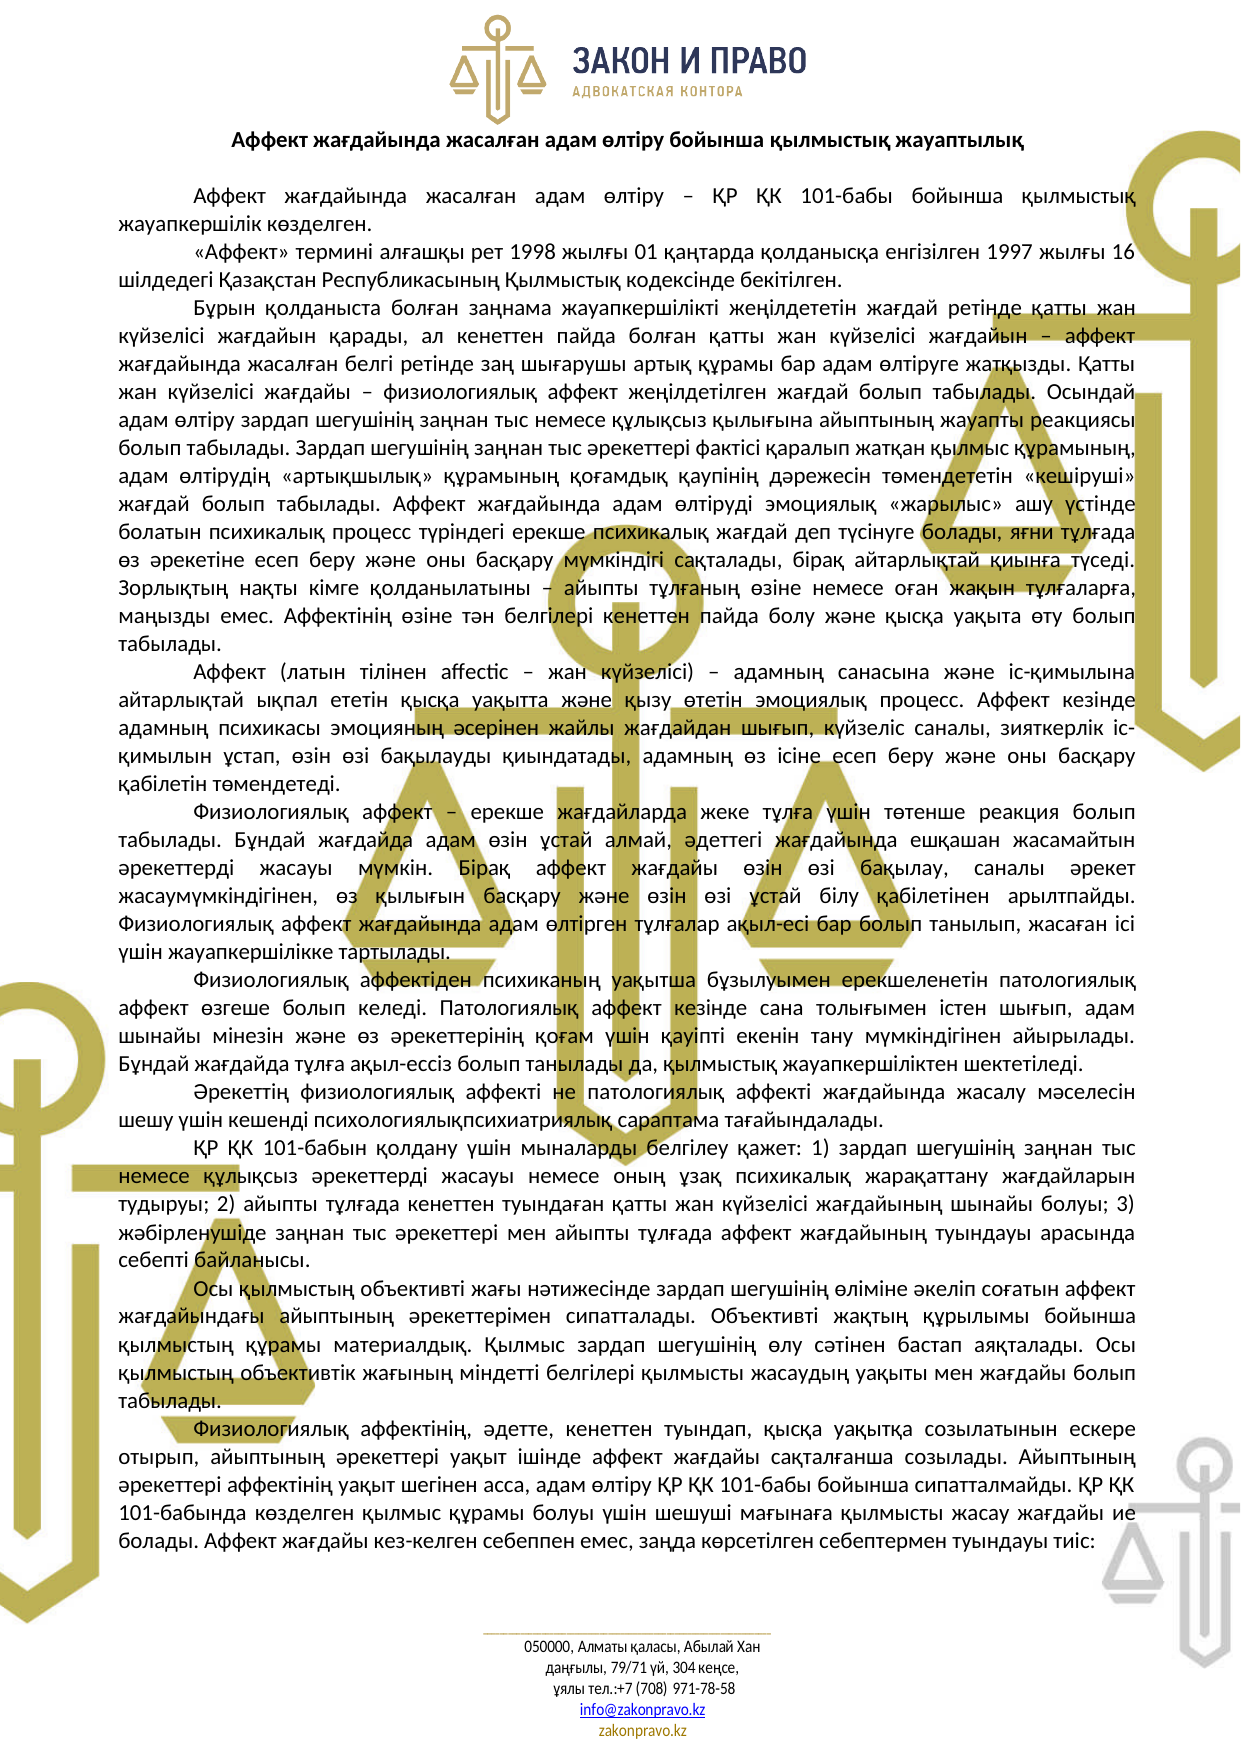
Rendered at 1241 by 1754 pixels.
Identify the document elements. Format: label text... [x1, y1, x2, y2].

text Физиологиялық аффект – ерекше жағдайларда жеке тұлға үшін төтенше реакция болып табылады. Бұндай жағдайда адам өзін ұстай алмай, әдеттегі жағдайында ешқашан жасамайтын әрекеттерді жасауы мүмкін. Бірақ аффект жағдайы өзін өзі бақылау, саналы әрекет жасаумүмкіндігінен, өз қылығын басқару және өзін өзі ұстай білу қабілетінен арылтпайды. Физиологиялық аффект жағдайында адам өлтірген тұлғалар ақыл-есі бар болып танылып, жасаған ісі үшін жауапкершілікке тартылады. [118, 797, 1137, 965]
text Аффект (латын тілінен affectic – жан күйзелісі) – адамның санасына және іс-қимылына айтарлықтай ықпал ететін қысқа уақытта және қызу өтетін эмоциялық процесс. Аффект кезінде адамның психикасы эмоцияның әсерінен жайлы жағдайдан шығып, күйзеліс саналы, зияткерлік іс-қимылын ұстап, өзін өзі бақылауды қиындатады, адамның өз ісіне есеп беру және оны басқару қабілетін төмендетеді. [118, 657, 1137, 797]
text Физиологиялық аффектіден психиканың уақытша бұзылуымен ерекшеленетін патологиялық аффект өзгеше болып келеді. Патологиялық аффект кезінде сана толығымен істен шығып, адам шынайы мінезін және өз әрекеттерінің қоғам үшін қауіпті екенін тану мүмкіндігінен айырылады. Бұндай жағдайда тұлға ақыл-ессіз болып танылады да, қылмыстық жауапкершіліктен шектетіледі. [118, 965, 1137, 1077]
text Осы қылмыстың объективті жағы нәтижесінде зардап шегушінің өліміне әкеліп соғатын аффект жағдайындағы айыптының әрекеттерімен сипатталады. Объективті жақтың құрылымы бойынша қылмыстың құрамы материалдық. Қылмыс зардап шегушінің өлу сәтінен бастап аяқталады. Осы қылмыстың объективтік жағының міндетті белгілері қылмысты жасаудың уақыты мен жағдайы болып табылады. [118, 1274, 1137, 1414]
text ҚР ҚК 101-бабын қолдану үшін мыналарды белгілеу қажет: 1) зардап шегушінің заңнан тыс немесе құлықсыз әрекеттерді жасауы немесе оның ұзақ психикалық жарақаттану жағдайларын тудыруы; 2) айыпты тұлғада кенеттен туындаған қатты жан күйзелісі жағдайының шынайы болуы; 3) жәбірленушіде заңнан тыс әрекеттері мен айыпты тұлғада аффект жағдайының туындауы арасында себепті байланысы. [118, 1133, 1137, 1274]
picture [341, 1554, 914, 1754]
text Бұрын қолданыста болған заңнама жауапкершілікті жеңілдететін жағдай ретінде қатты жан күйзелісі жағдайын қарады, ал кенеттен пайда болған қатты жан күйзелісі жағдайын – аффект жағдайында жасалған белгі ретінде заң шығарушы артық құрамы бар адам өлтіруге жатқызды. Қатты жан күйзелісі жағдайы – физиологиялық аффект жеңілдетілген жағдай болып табылады. Осындай адам өлтіру зардап шегушінің заңнан тыс немесе құлықсыз қылығына айыптының жауапты реакциясы болып табылады. Зардап шегушінің заңнан тыс әрекеттері фактісі қаралып жатқан қылмыс құрамының, адам өлтірудің «артықшылық» құрамының қоғамдық қаупінің дәрежесін төмендететін «кешіруші» жағдай болып табылады. Аффект жағдайында адам өлтіруді эмоциялық «жарылыс» ашу үстінде болатын психикалық процесс түріндегі ерекше психикалық жағдай деп түсінуге болады, яғни тұлғада өз әрекетіне есеп беру және оны басқару мүмкіндігі сақталады, бірақ айтарлықтай қиынға түседі. Зорлықтың нақты кімге қолданылатыны – айыпты тұлғаның өзіне немесе оған жақын тұлғаларға, маңызды емес. Аффектінің өзіне тән белгілері кенеттен пайда болу және қысқа уақыта өту болып табылады. [118, 293, 1137, 657]
picture [0, 982, 316, 1754]
text Аффект жағдайында жасалған адам өлтіру – ҚР ҚК 101-бабы бойынша қылмыстық жауапкершілік көзделген. [118, 181, 1137, 237]
text Физиологиялық аффектінің, әдетте, кенеттен туындап, қысқа уақытқа созылатынын ескере отырып, айыптының әрекеттері уақыт ішінде аффект жағдайы сақталғанша созылады. Айыптының әрекеттері аффектінің уақыт шегінен асса, адам өлтіру ҚР ҚК 101-бабы бойынша сипатталмайды. ҚР ҚК 101-бабында көзделген қылмыс құрамы болуы үшін шешуші мағынаға қылмысты жасау жағдайы ие болады. Аффект жағдайы кез-келген себеппен емес, заңда көрсетілген себептермен туындауы тиіс: [118, 1414, 1137, 1554]
picture [919, 130, 1241, 1669]
text Аффект жағдайында жасалған адам өлтіру бойынша қылмыстық жауаптылық [118, 125, 1137, 153]
picture [449, 14, 807, 125]
text «Аффект» термині алғашқы рет 1998 жылғы 01 қаңтарда қолданысқа енгізілген 1997 жылғы 16 шілдедегі Қазақстан Республикасының Қылмыстық кодексінде бекітілген. [118, 237, 1137, 293]
text Әрекеттің физиологиялық аффекті не патологиялық аффекті жағдайында жасалу мәселесін шешу үшін кешенді психологиялықпсихиатриялық сараптама тағайындалады. [118, 1077, 1137, 1133]
